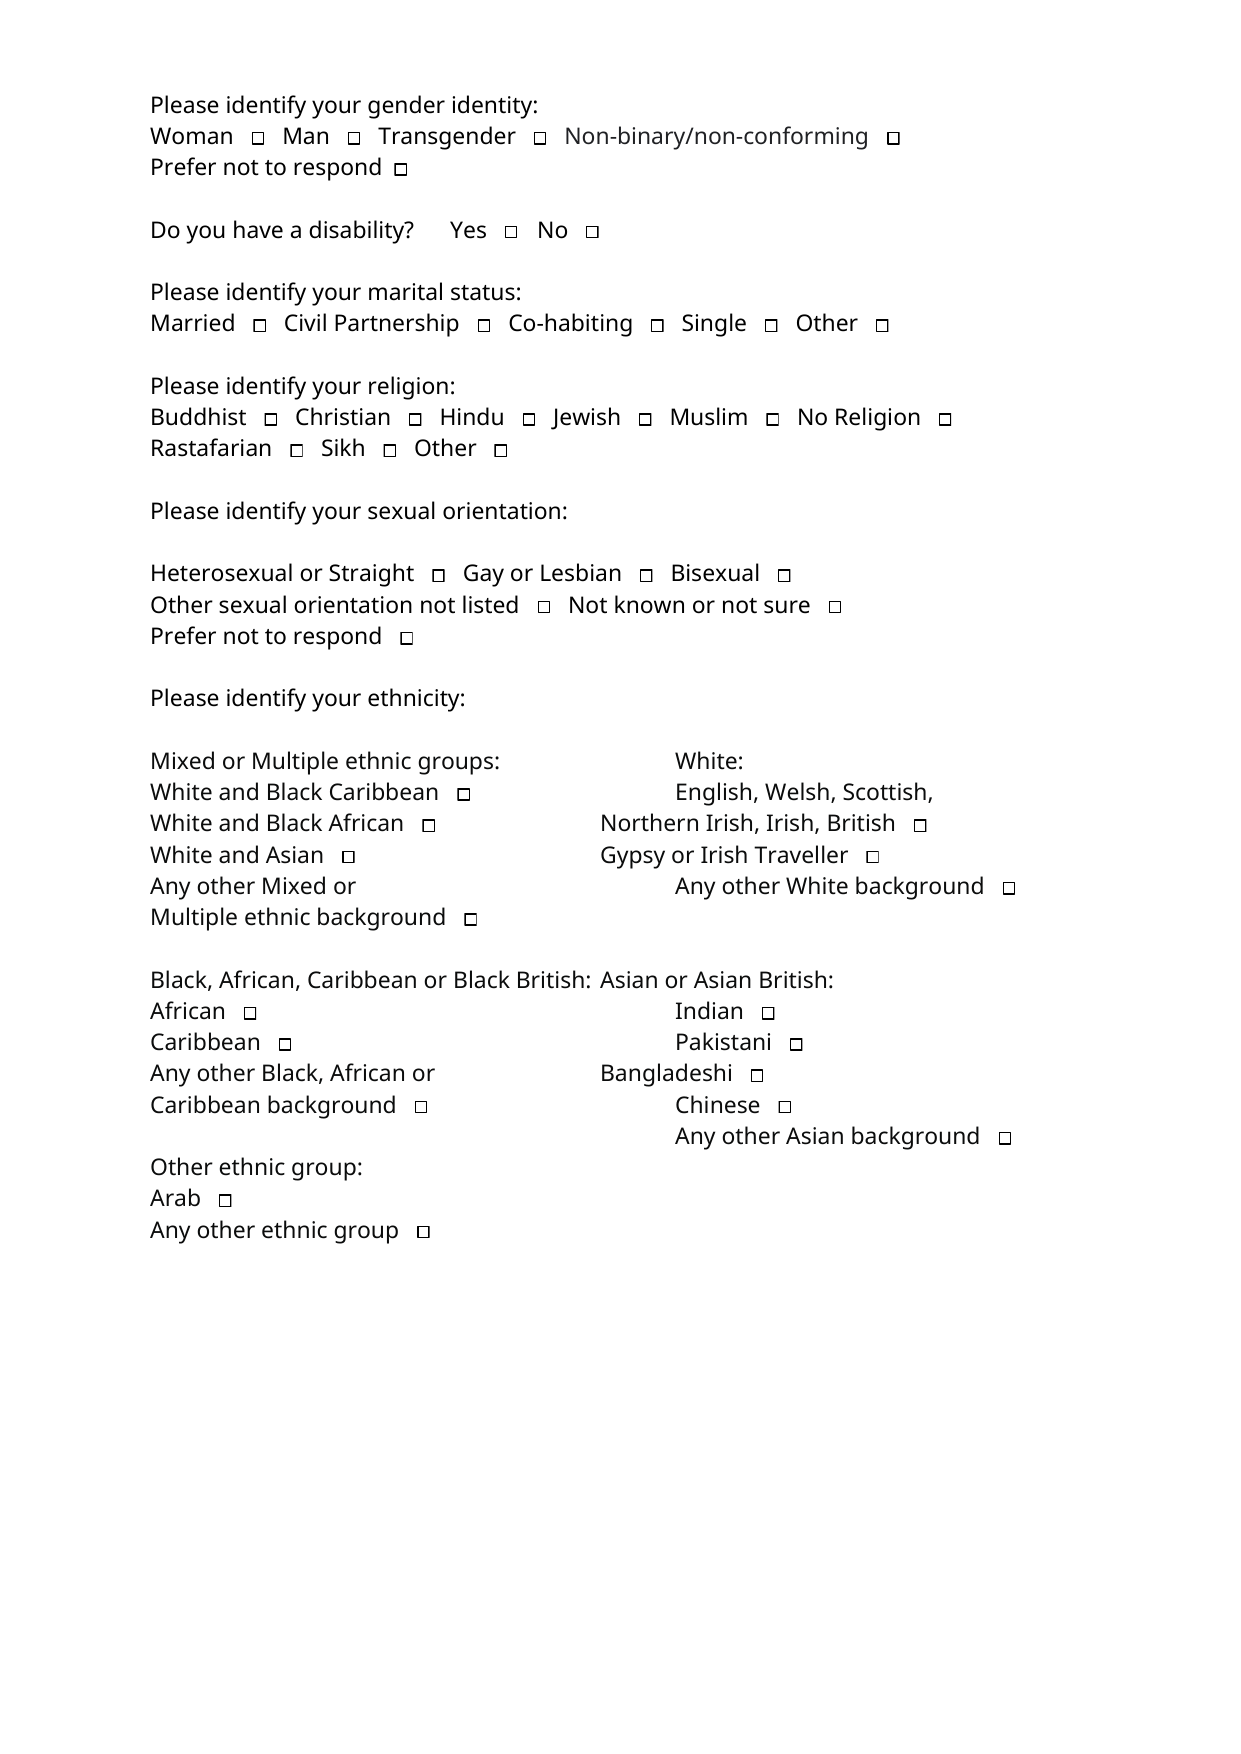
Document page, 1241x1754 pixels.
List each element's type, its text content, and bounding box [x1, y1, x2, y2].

text Any other Black, African or Bangladeshi [150, 1057, 1122, 1089]
text Other ethnic group: [150, 1151, 1122, 1182]
text White and Black Caribbean English, Welsh, Scottish, [150, 776, 1122, 807]
text Mixed or Multiple ethnic groups: White: [150, 745, 1122, 776]
text Please identify your sexual orientation: [150, 495, 1112, 526]
text Woman Man Transgender Non-binary/non-conforming [869, 120, 1112, 151]
text Buddhist Christian Hindu Jewish Muslim No Religion [150, 401, 1112, 432]
text Please identify your gender identity: [150, 89, 1112, 120]
text Arab [150, 1182, 1122, 1214]
text Heterosexual or Straight Gay or Lesbian Bisexual [150, 557, 1122, 589]
text Please identify your religion: [150, 370, 1112, 401]
text Other sexual orientation not listed Not known or not sure [150, 589, 1122, 620]
text Multiple ethnic background [150, 901, 1122, 932]
text Any other Asian background [600, 1120, 1122, 1151]
text Rastafarian Sikh Other [150, 432, 1112, 464]
text Caribbean Pakistani [150, 1026, 1122, 1057]
text Any other ethnic group [150, 1214, 1122, 1245]
text Married Civil Partnership Co-habiting Single Other [150, 307, 1112, 339]
text Please identify your marital status: [150, 276, 1112, 307]
text Caribbean background Chinese [150, 1089, 1122, 1120]
text Do you have a disability? Yes No [150, 214, 1112, 245]
text African Indian [150, 995, 1122, 1026]
text Black, African, Caribbean or Black British: Asian or Asian British: [150, 964, 1122, 995]
text White and Black African Northern Irish, Irish, British [150, 807, 1122, 839]
text Please identify your ethnicity: [150, 682, 1122, 714]
text Prefer not to respond [150, 620, 1122, 651]
text Any other Mixed or Any other White background [150, 870, 1122, 901]
text White and Asian Gypsy or Irish Traveller [150, 839, 1122, 870]
text Prefer not to respond [150, 151, 1112, 182]
text Woman Man Transgender Non-binary/non-conforming [150, 120, 564, 151]
